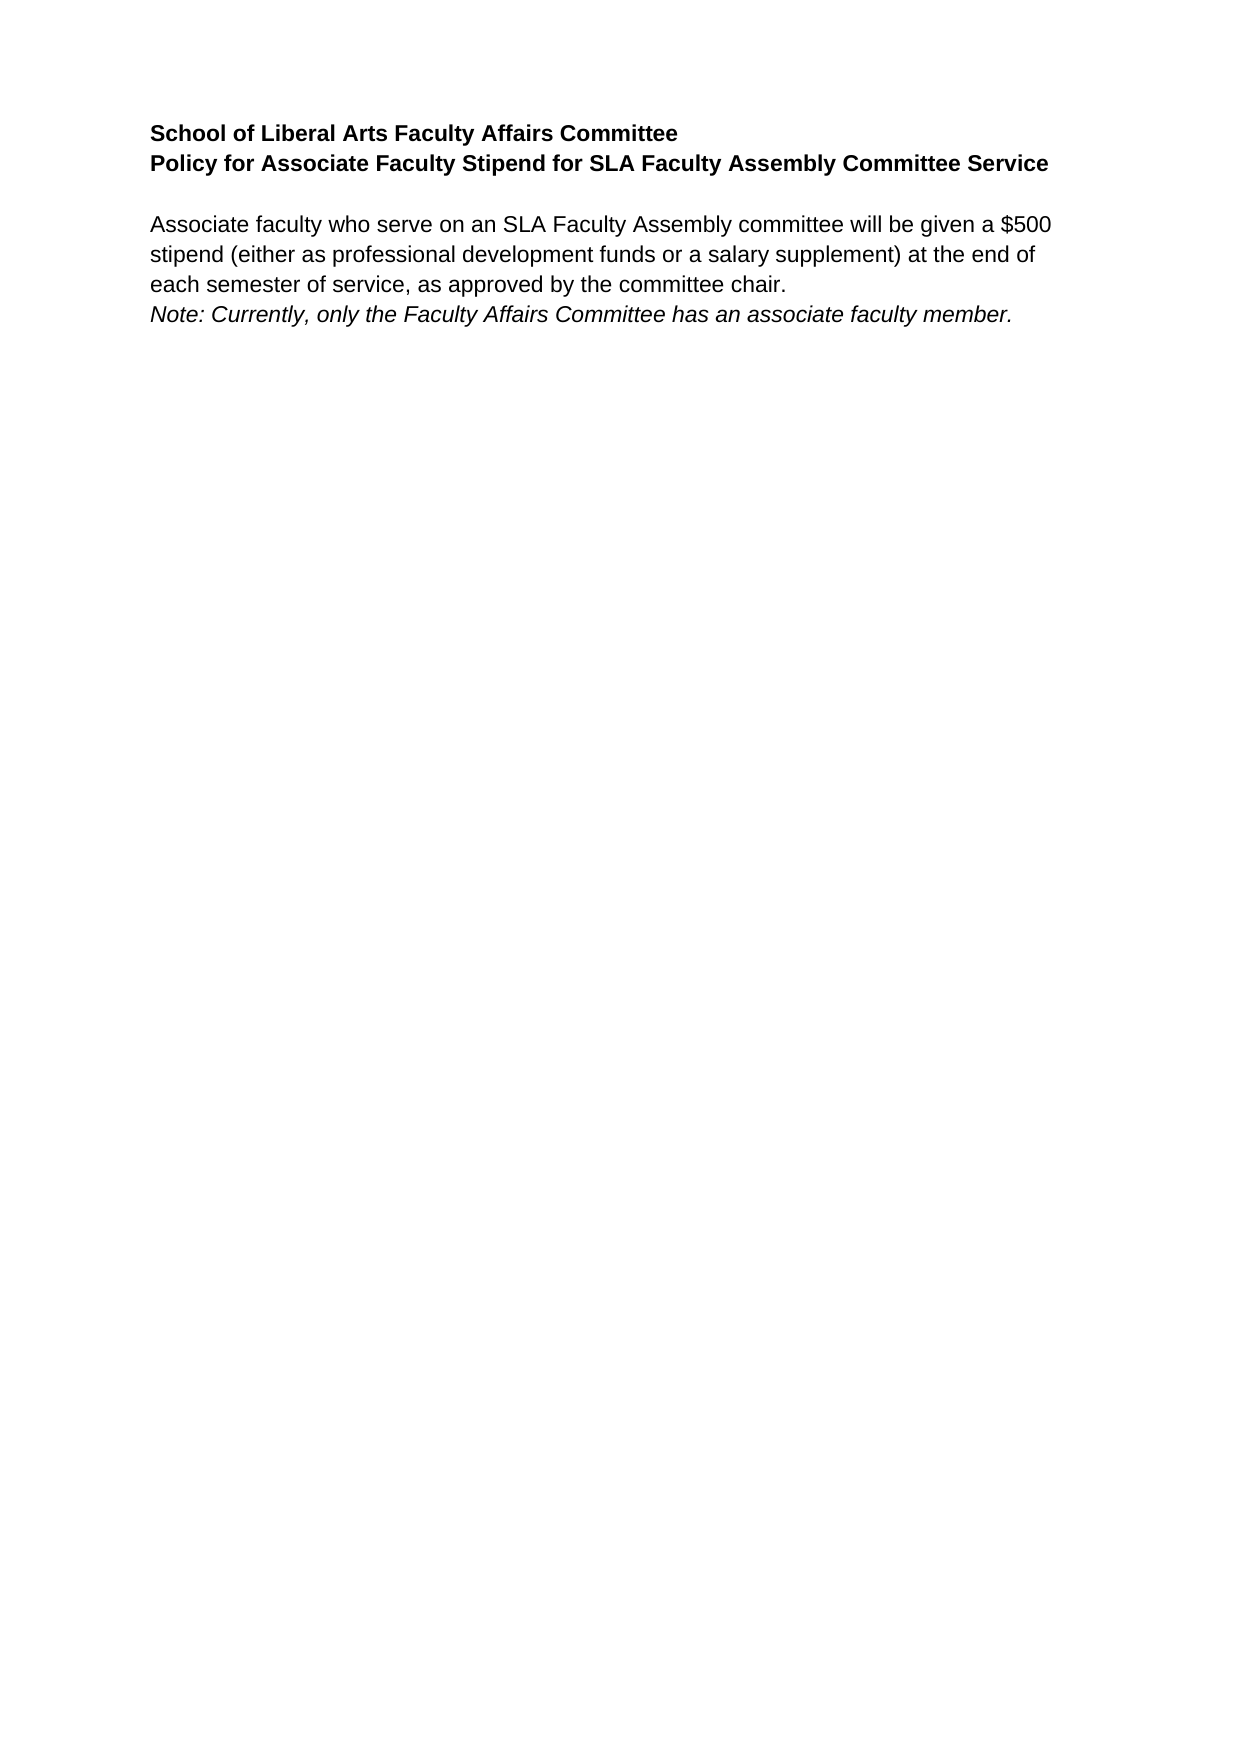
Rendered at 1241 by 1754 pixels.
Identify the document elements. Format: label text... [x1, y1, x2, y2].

text Associate faculty who serve on an SLA Faculty Assembly committee will be given a $500 stipend (either as professional development funds or a salary supplement) at the end of each semester of service, as approved by the committee chair. [150, 211, 1090, 297]
text School of Liberal Arts Faculty Affairs Committee [150, 120, 1090, 146]
text Note: Currently, only the Faculty Affairs Committee has an associate faculty member. [150, 301, 1090, 328]
text Policy for Associate Faculty Stipend for SLA Faculty Assembly Committee Service [150, 150, 1090, 177]
